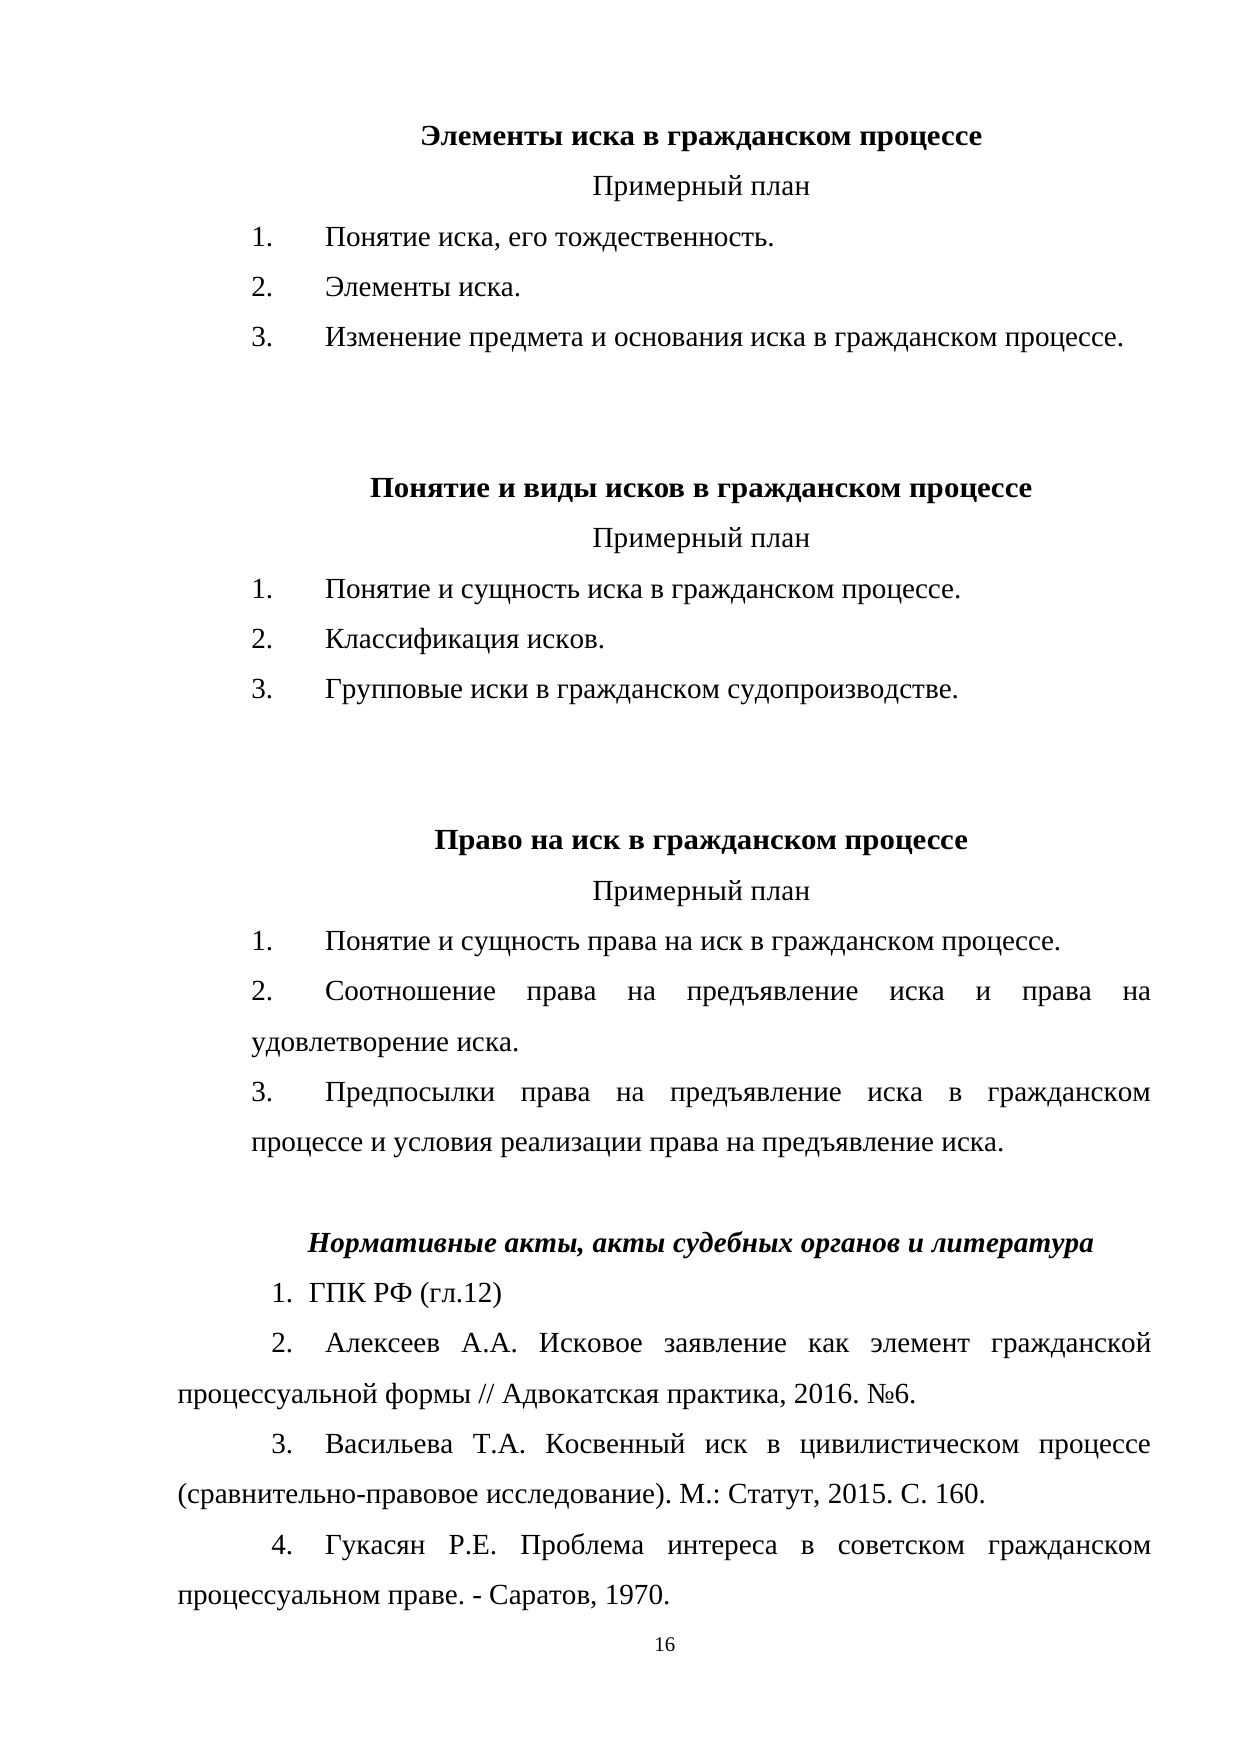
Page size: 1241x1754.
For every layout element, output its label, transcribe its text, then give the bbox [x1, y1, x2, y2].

list ГПК РФ (гл.12) [271, 1275, 1152, 1309]
list Элементы иска. [133, 269, 1152, 303]
list Алексеев А.А. Исковое заявление как элемент гражданской процессуальной формы // Адвокатская практика, 2016. №6. [177, 1326, 1152, 1409]
list Групповые иски в гражданском судопроизводстве. [133, 672, 1152, 705]
list Предпосылки права на предъявление иска в гражданском процессе и условия реализации права на предъявление иска. [251, 1074, 1152, 1158]
subtitle Понятие и виды исков в гражданском процессе [177, 470, 1152, 504]
list Гукасян Р.Е. Проблема интереса в советском гражданском процессуальном праве. - Саратов, 1970. [177, 1527, 1152, 1611]
list Понятие и сущность иска в гражданском процессе. [133, 571, 1152, 604]
list Понятие иска, его тождественность. [133, 219, 1152, 252]
list Изменение предмета и основания иска в гражданском процессе. [133, 319, 1152, 353]
subtitle Элементы иска в гражданском процессе [177, 118, 1152, 152]
list Понятие и сущность права на иск в гражданском процессе. [133, 923, 1152, 957]
list Соотношение права на предъявление иска и права на удовлетворение иска. [251, 973, 1152, 1057]
text Примерный план [177, 168, 1152, 202]
text Нормативные акты, акты судебных органов и литература [177, 1225, 1152, 1258]
text Примерный план [177, 873, 1152, 906]
subtitle Право на иск в гражданском процессе [177, 822, 1152, 856]
text Примерный план [177, 521, 1152, 554]
list Классификация исков. [133, 621, 1152, 655]
list Васильева Т.А. Косвенный иск в цивилистическом процессе (сравнительно-правовое исследование). М.: Статут, 2015. С. 160. [177, 1426, 1152, 1510]
